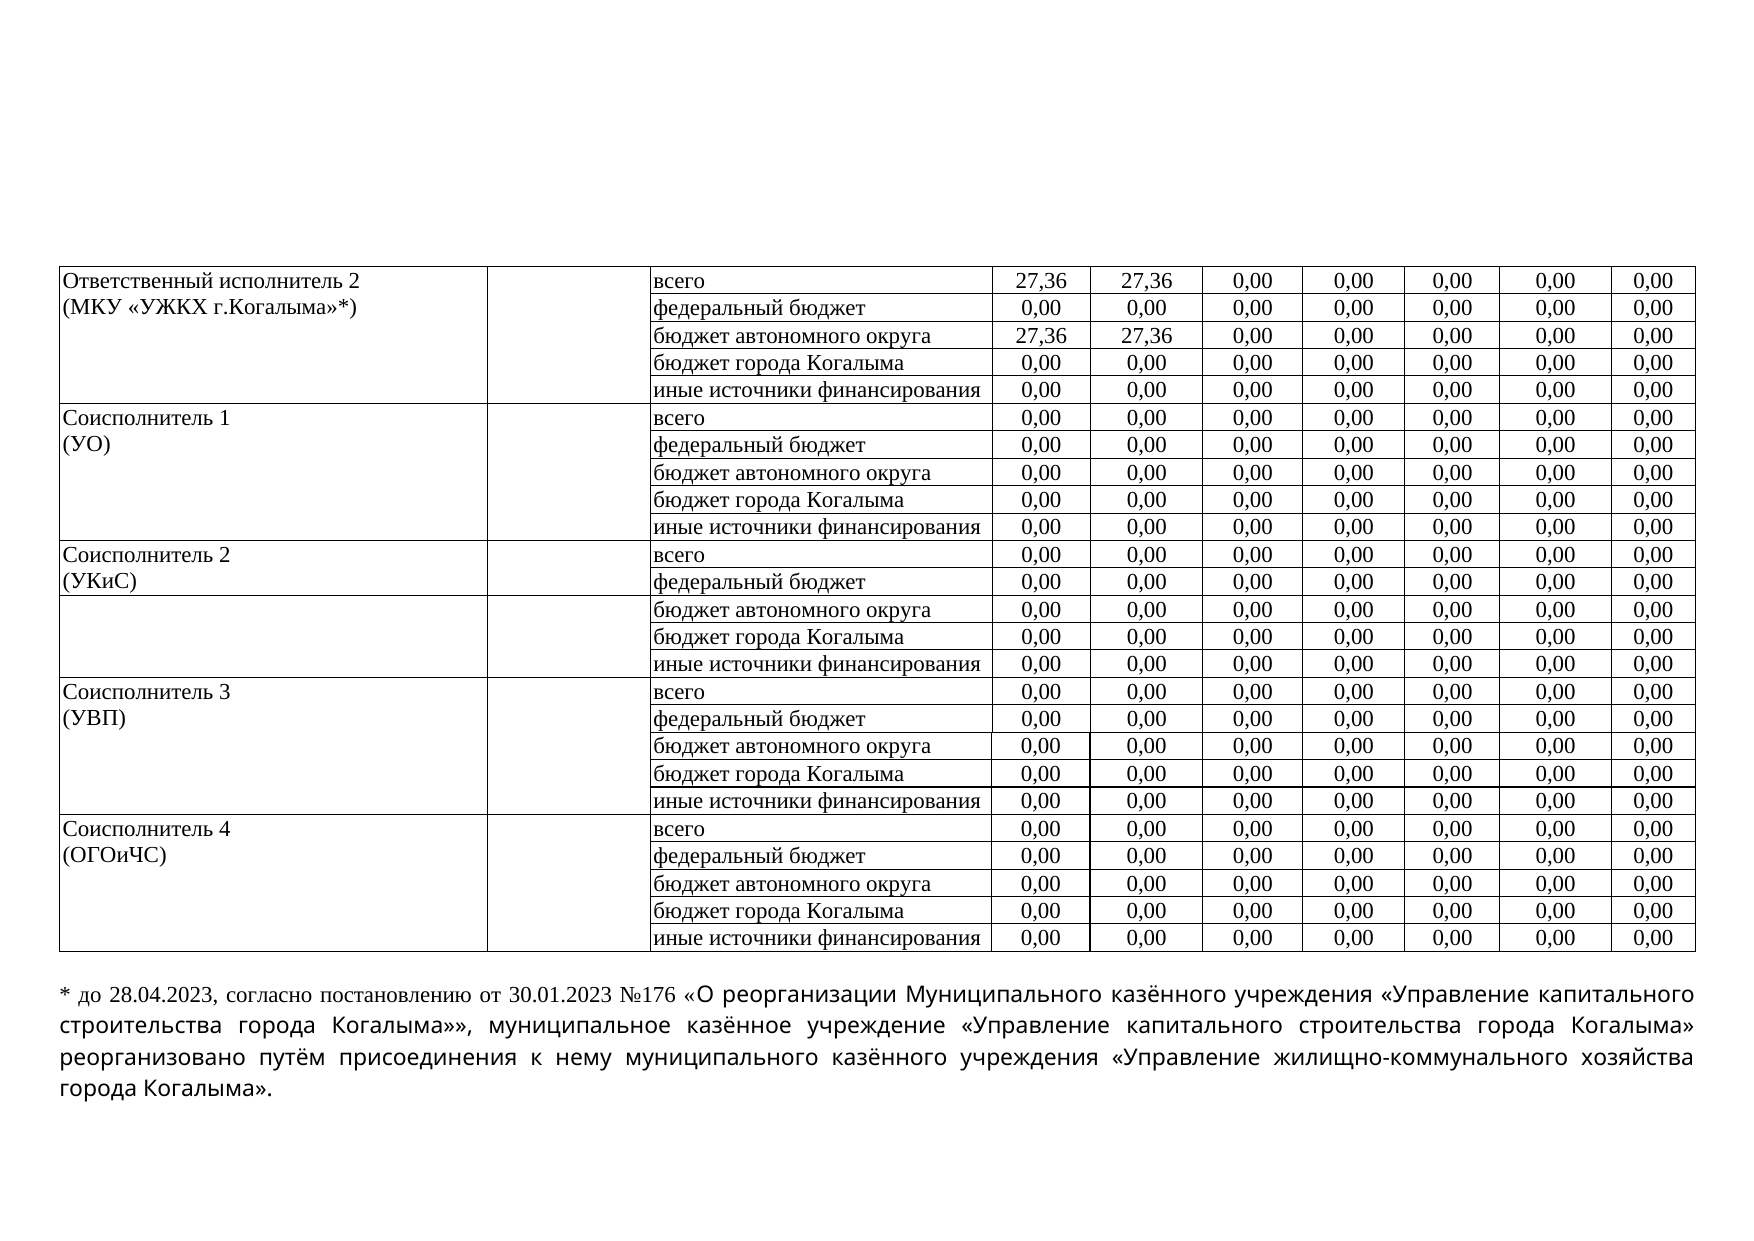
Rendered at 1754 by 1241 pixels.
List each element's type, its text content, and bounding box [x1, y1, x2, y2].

table_cell 0,00 [1091, 376, 1202, 403]
table_cell [488, 678, 650, 814]
table_cell 0,00 [1091, 870, 1202, 896]
table_cell 0,00 [1500, 760, 1611, 786]
table_cell [488, 815, 650, 951]
table_cell 0,00 [1091, 924, 1202, 951]
table_cell иные источники финансирования [651, 514, 992, 540]
table_cell 0,00 [1303, 815, 1404, 841]
table_header 0,00 [1500, 267, 1611, 293]
table_cell 0,00 [1612, 541, 1695, 567]
table_cell 0,00 [1203, 788, 1302, 814]
table_cell 0,00 [1091, 294, 1202, 321]
table_cell бюджет автономного округа [651, 459, 992, 485]
table_cell 0,00 [1500, 650, 1611, 677]
table_cell 0,00 [1091, 733, 1202, 759]
table_cell 0,00 [1612, 870, 1695, 896]
table_cell 0,00 [1303, 733, 1404, 759]
table_cell 0,00 [1405, 568, 1499, 594]
table_cell 0,00 [1203, 623, 1302, 649]
table_cell 0,00 [1303, 459, 1404, 485]
table_cell бюджет города Когалыма [651, 486, 992, 512]
table_cell 0,00 [1091, 842, 1202, 868]
table_cell 0,00 [1303, 650, 1404, 677]
table_cell 0,00 [1091, 568, 1202, 594]
text * до 28.04.2023, согласно постановлению от 30.01.2023 №176 «О реорганизации Муниципального казённого учреждения «Управление капитального строительства города Когалыма»», муниципальное казённое учреждение «Управление капитального строительства города Когалыма» реорганизовано путём присоединения к нему муниципального казённого учреждения «Управление жилищно-коммунального хозяйства города Когалыма». [59, 978, 1695, 1103]
table_cell 0,00 [1612, 376, 1695, 403]
table_cell 0,00 [993, 650, 1090, 677]
table_cell 0,00 [1303, 788, 1404, 814]
table_header [488, 267, 650, 403]
table_cell федеральный бюджет [651, 705, 992, 732]
table_cell 0,00 [1303, 431, 1404, 458]
table_cell 0,00 [1500, 349, 1611, 375]
table_cell 27,36 [1091, 322, 1202, 348]
table_cell 0,00 [1303, 842, 1404, 868]
table_cell федеральный бюджет [651, 842, 991, 868]
table_cell бюджет автономного округа [651, 733, 991, 759]
table_cell 0,00 [1091, 678, 1202, 704]
table_cell 0,00 [1203, 897, 1302, 923]
table_cell 0,00 [1500, 431, 1611, 458]
table_cell 0,00 [1500, 870, 1611, 896]
table_cell 0,00 [1500, 404, 1611, 430]
table_cell 0,00 [1091, 705, 1202, 732]
table_cell федеральный бюджет [651, 431, 992, 458]
table_cell 0,00 [1500, 568, 1611, 594]
table_header 27,36 [1091, 267, 1202, 293]
table_cell Соисполнитель 4 (ОГОиЧС) [60, 815, 487, 951]
table_header 0,00 [1612, 267, 1695, 293]
table_cell 0,00 [1091, 760, 1202, 786]
table_cell 0,00 [1612, 650, 1695, 677]
table_cell 0,00 [1091, 514, 1202, 540]
table_cell 0,00 [993, 514, 1090, 540]
table_cell 0,00 [1303, 486, 1404, 512]
table_cell всего [651, 404, 992, 430]
table_cell 0,00 [1091, 459, 1202, 485]
table_cell 0,00 [1612, 705, 1695, 732]
table_cell 0,00 [1612, 678, 1695, 704]
table_cell 0,00 [1303, 596, 1404, 622]
table_cell бюджет города Когалыма [651, 623, 992, 649]
table_cell всего [651, 678, 992, 704]
table_cell 0,00 [993, 431, 1090, 458]
table_cell 0,00 [992, 788, 1089, 814]
table_cell 0,00 [1405, 842, 1499, 868]
table_cell 0,00 [1612, 294, 1695, 321]
table_cell 0,00 [1091, 349, 1202, 375]
table_cell 0,00 [1203, 596, 1302, 622]
table_cell 0,00 [992, 870, 1089, 896]
table_cell 0,00 [1303, 294, 1404, 321]
table_cell 0,00 [1612, 431, 1695, 458]
table_cell 0,00 [1500, 514, 1611, 540]
table_cell бюджет города Когалыма [651, 760, 991, 786]
table_cell 0,00 [1203, 870, 1302, 896]
table_cell 0,00 [1405, 404, 1499, 430]
table_cell всего [651, 541, 992, 567]
table_cell 0,00 [1612, 322, 1695, 348]
table_cell 0,00 [1203, 815, 1302, 841]
table_cell 0,00 [1303, 623, 1404, 649]
table_header 27,36 [993, 267, 1090, 293]
table_cell 0,00 [1612, 842, 1695, 868]
table_cell 0,00 [993, 541, 1090, 567]
table_cell 0,00 [1203, 678, 1302, 704]
table_cell 0,00 [1500, 294, 1611, 321]
table_cell 0,00 [1500, 322, 1611, 348]
table_cell 0,00 [1500, 596, 1611, 622]
table_cell 0,00 [1405, 322, 1499, 348]
table_cell 0,00 [1091, 788, 1202, 814]
table_cell [488, 541, 650, 594]
table_cell 0,00 [993, 678, 1090, 704]
table_cell 0,00 [1612, 733, 1695, 759]
table_cell 0,00 [1612, 459, 1695, 485]
table_cell 0,00 [1500, 733, 1611, 759]
table_cell 0,00 [1612, 623, 1695, 649]
table_cell 27,36 [993, 322, 1090, 348]
table_cell 0,00 [1203, 486, 1302, 512]
table_header 0,00 [1203, 267, 1302, 293]
table_cell 0,00 [1203, 404, 1302, 430]
table_cell 0,00 [1405, 705, 1499, 732]
table_cell иные источники финансирования [651, 376, 992, 403]
table_cell 0,00 [1091, 897, 1202, 923]
table_cell 0,00 [1203, 733, 1302, 759]
table_cell 0,00 [1500, 678, 1611, 704]
table_cell 0,00 [1091, 596, 1202, 622]
table_cell 0,00 [1203, 322, 1302, 348]
table_cell Соисполнитель 2 (УКиС) [60, 541, 487, 594]
table_cell 0,00 [1500, 486, 1611, 512]
table_cell 0,00 [1500, 842, 1611, 868]
table_cell 0,00 [1203, 541, 1302, 567]
table_cell федеральный бюджет [651, 568, 992, 594]
table_cell 0,00 [1203, 705, 1302, 732]
table_cell 0,00 [1405, 514, 1499, 540]
table_cell 0,00 [1091, 815, 1202, 841]
table_cell 0,00 [1405, 623, 1499, 649]
table_cell 0,00 [1303, 678, 1404, 704]
table_cell иные источники финансирования [651, 924, 991, 951]
table_cell 0,00 [1405, 459, 1499, 485]
table_cell 0,00 [1405, 294, 1499, 321]
table_cell 0,00 [1612, 404, 1695, 430]
table_cell [488, 596, 650, 677]
table_cell 0,00 [993, 623, 1090, 649]
table_cell 0,00 [993, 705, 1090, 732]
table_cell 0,00 [1612, 568, 1695, 594]
table_cell 0,00 [1303, 568, 1404, 594]
table_cell [488, 404, 650, 540]
table_cell 0,00 [1500, 924, 1611, 951]
table_cell 0,00 [1405, 815, 1499, 841]
table_cell 0,00 [1612, 760, 1695, 786]
table_cell 0,00 [1203, 568, 1302, 594]
table_cell иные источники финансирования [651, 650, 992, 677]
table_cell 0,00 [1203, 650, 1302, 677]
table_cell 0,00 [1612, 486, 1695, 512]
table_cell всего [651, 815, 991, 841]
table_cell 0,00 [1405, 431, 1499, 458]
table_cell 0,00 [1500, 788, 1611, 814]
table_cell 0,00 [1303, 760, 1404, 786]
table_cell [60, 596, 487, 677]
table_cell 0,00 [1405, 349, 1499, 375]
table_cell 0,00 [1612, 788, 1695, 814]
table_cell 0,00 [993, 596, 1090, 622]
table_cell Соисполнитель 3 (УВП) [60, 678, 487, 814]
table_cell 0,00 [1500, 623, 1611, 649]
table_cell 0,00 [1405, 596, 1499, 622]
table_cell бюджет автономного округа [651, 870, 991, 896]
table_cell 0,00 [992, 733, 1089, 759]
table_cell 0,00 [992, 842, 1089, 868]
table_cell 0,00 [993, 486, 1090, 512]
table_cell 0,00 [1612, 897, 1695, 923]
table_cell Соисполнитель 1 (УО) [60, 404, 487, 540]
table_cell 0,00 [1500, 815, 1611, 841]
table_cell федеральный бюджет [651, 294, 992, 321]
table_cell 0,00 [993, 568, 1090, 594]
table_cell 0,00 [993, 376, 1090, 403]
table_cell 0,00 [1203, 431, 1302, 458]
table_cell 0,00 [992, 815, 1089, 841]
table_cell 0,00 [1500, 705, 1611, 732]
table_cell 0,00 [1303, 705, 1404, 732]
table_cell 0,00 [1500, 541, 1611, 567]
table_cell 0,00 [993, 349, 1090, 375]
table_cell 0,00 [1405, 678, 1499, 704]
table_cell 0,00 [1203, 349, 1302, 375]
table_cell 0,00 [1303, 541, 1404, 567]
table_cell 0,00 [992, 924, 1089, 951]
table_cell 0,00 [1405, 788, 1499, 814]
table_cell 0,00 [1091, 404, 1202, 430]
table_cell 0,00 [1303, 897, 1404, 923]
table_cell 0,00 [1303, 514, 1404, 540]
table_header 0,00 [1303, 267, 1404, 293]
table_cell бюджет автономного округа [651, 596, 992, 622]
table_cell 0,00 [1091, 623, 1202, 649]
table_cell 0,00 [1091, 486, 1202, 512]
table_cell 0,00 [993, 404, 1090, 430]
table_cell 0,00 [1203, 376, 1302, 403]
table_cell 0,00 [1405, 541, 1499, 567]
table_cell 0,00 [1405, 760, 1499, 786]
table_cell 0,00 [1203, 760, 1302, 786]
table_cell 0,00 [1203, 514, 1302, 540]
table_cell 0,00 [1612, 596, 1695, 622]
table_cell бюджет автономного округа [651, 322, 992, 348]
table_cell 0,00 [1612, 349, 1695, 375]
table_header всего [651, 267, 992, 293]
table_cell 0,00 [1303, 404, 1404, 430]
table_cell 0,00 [1303, 924, 1404, 951]
table_cell 0,00 [1091, 650, 1202, 677]
table_cell 0,00 [1500, 459, 1611, 485]
table_cell 0,00 [1405, 650, 1499, 677]
table_cell 0,00 [1612, 815, 1695, 841]
table_cell 0,00 [992, 760, 1089, 786]
table_cell 0,00 [1303, 376, 1404, 403]
table_cell 0,00 [1091, 431, 1202, 458]
table_cell 0,00 [1405, 870, 1499, 896]
table_header 0,00 [1405, 267, 1499, 293]
table_cell бюджет города Когалыма [651, 349, 992, 375]
table_cell 0,00 [1303, 322, 1404, 348]
table_cell 0,00 [1203, 924, 1302, 951]
table_cell 0,00 [1612, 924, 1695, 951]
table_header Ответственный исполнитель 2 (МКУ «УЖКХ г.Когалыма»*) [60, 267, 487, 403]
table_cell 0,00 [1203, 842, 1302, 868]
table_cell 0,00 [1405, 486, 1499, 512]
table_cell 0,00 [1303, 349, 1404, 375]
table_cell 0,00 [1303, 870, 1404, 896]
table_cell 0,00 [1203, 294, 1302, 321]
table_cell 0,00 [992, 897, 1089, 923]
table_cell 0,00 [1405, 376, 1499, 403]
table_cell 0,00 [1612, 514, 1695, 540]
table_cell 0,00 [1405, 733, 1499, 759]
table_cell 0,00 [1500, 897, 1611, 923]
table_cell 0,00 [1203, 459, 1302, 485]
table_cell 0,00 [1091, 541, 1202, 567]
table_cell иные источники финансирования [651, 788, 991, 814]
table_cell 0,00 [993, 294, 1090, 321]
table_cell 0,00 [1405, 924, 1499, 951]
table_cell 0,00 [993, 459, 1090, 485]
table_cell 0,00 [1500, 376, 1611, 403]
table_cell бюджет города Когалыма [651, 897, 991, 923]
table_cell 0,00 [1405, 897, 1499, 923]
